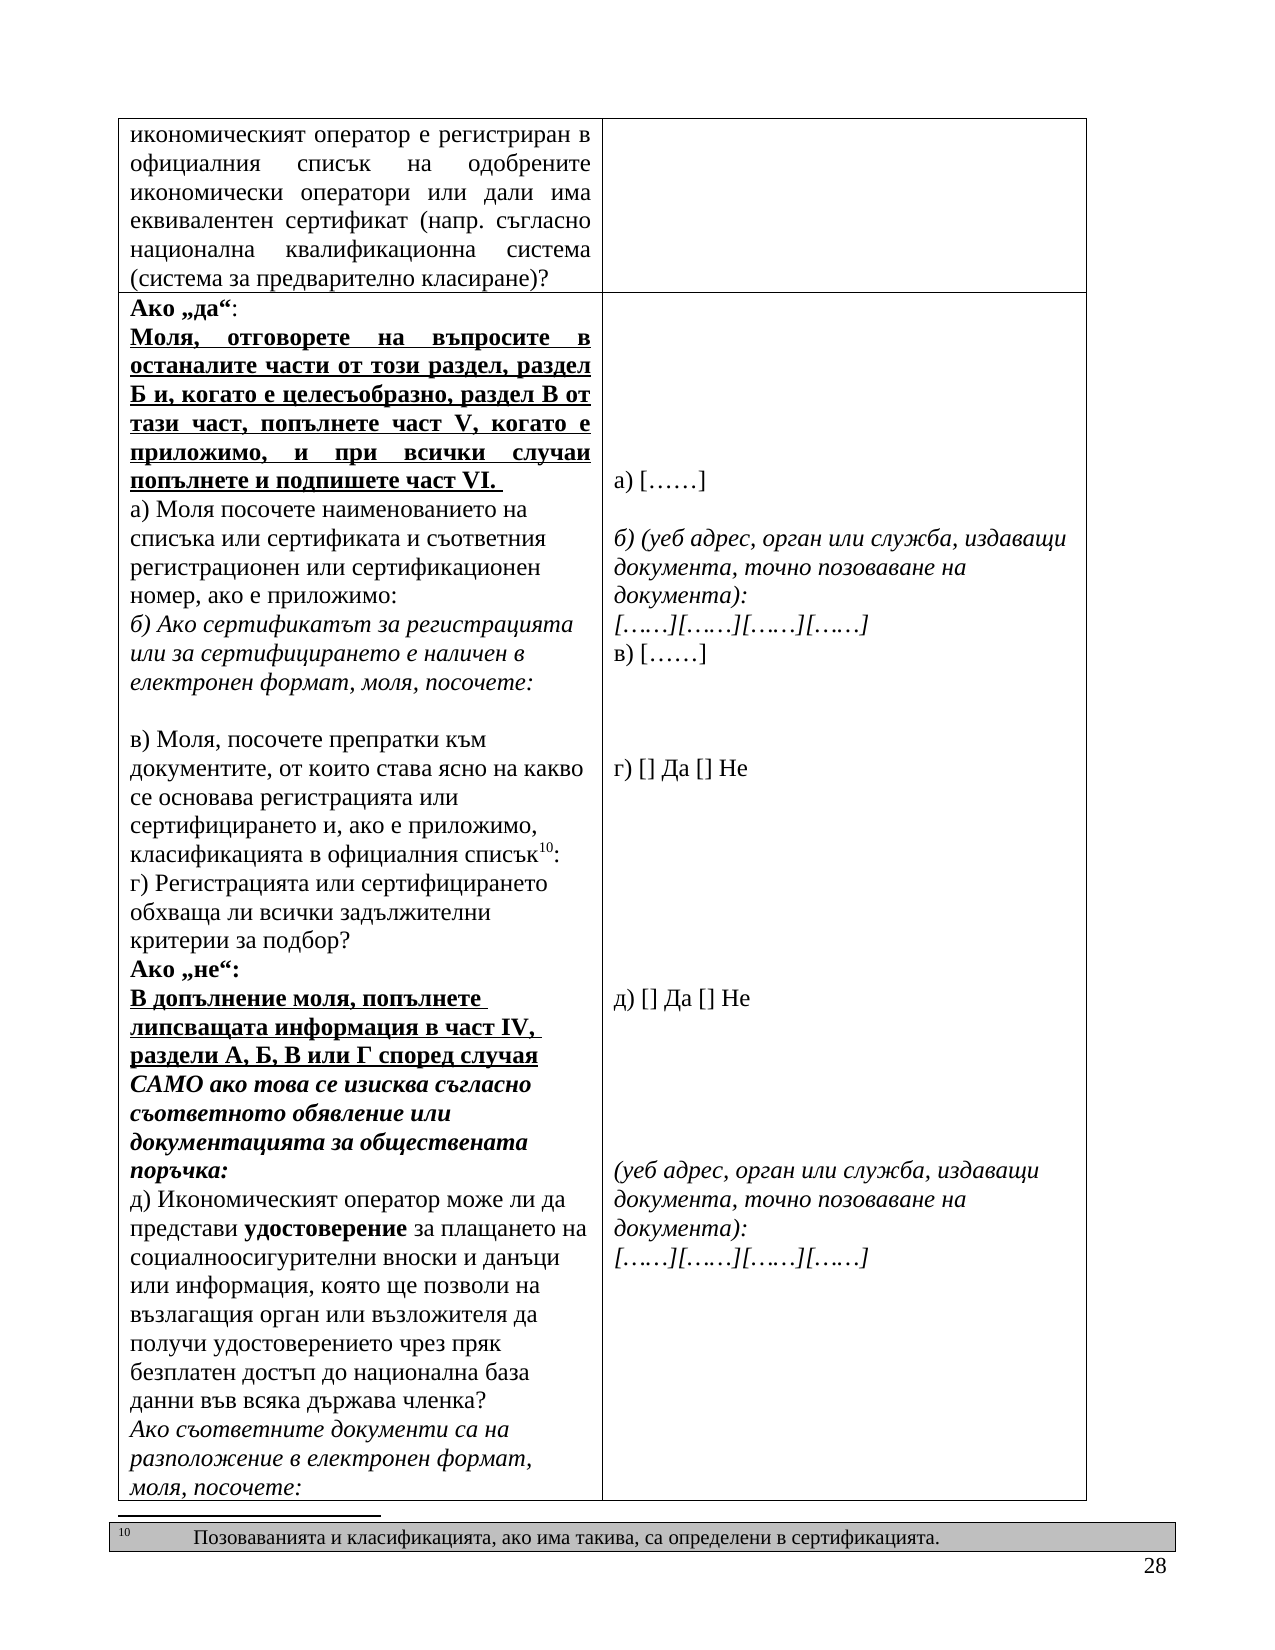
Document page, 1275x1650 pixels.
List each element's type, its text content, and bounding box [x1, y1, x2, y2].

table_cell Ако „да“: Моля, отговорете на въпросите в останалите части от този раздел, раздел Б и, когато е целесъобразно, раздел В от тази част, попълнете част V, когато е приложимо, и при всички случаи попълнете и подпишете част VI. а) Моля посочете наименованието на списъка или сертификата и съответния регистрационен или сертификационен номер, ако е приложимо: б) Ако сертификатът за регистрацията или за сертифицирането е наличен в електронен формат, моля, посочете: в) Моля, посочете препратки към документите, от които става ясно на какво се основава регистрацията или сертифицирането и, ако е приложимо, класификацията в официалния списък: г) Регистрацията или сертифицирането обхваща ли всички задължителни критерии за подбор? Ако „не“: В допълнение моля, попълнете липсващата информация в част ІV, раздели А, Б, В или Г според случая САМО ако това се изисква съгласно съответното обявление или документацията за обществената поръчка: д) Икономическият оператор може ли да представи удостоверение за плащането на социалноосигурителни вноски и данъци или информация, която ще позволи на възлагащия орган или възложителя да получи удостоверението чрез пряк безплатен достъп до национална база данни във всяка държава членка? Ако съответните документи са на разположение в електронен формат, моля, посочете: [119, 293, 602, 1500]
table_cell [603, 119, 1086, 292]
table_cell a) [……] б) (уеб адрес, орган или служба, издаващи документа, точно позоваване на документа): [……][……][……][……] в) [……] г) [] Да [] Не д) [] Да [] Не (уеб адрес, орган или служба, издаващи документа, точно позоваване на документа): [……][……][……][……] [603, 293, 1086, 1500]
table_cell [119, 119, 602, 292]
